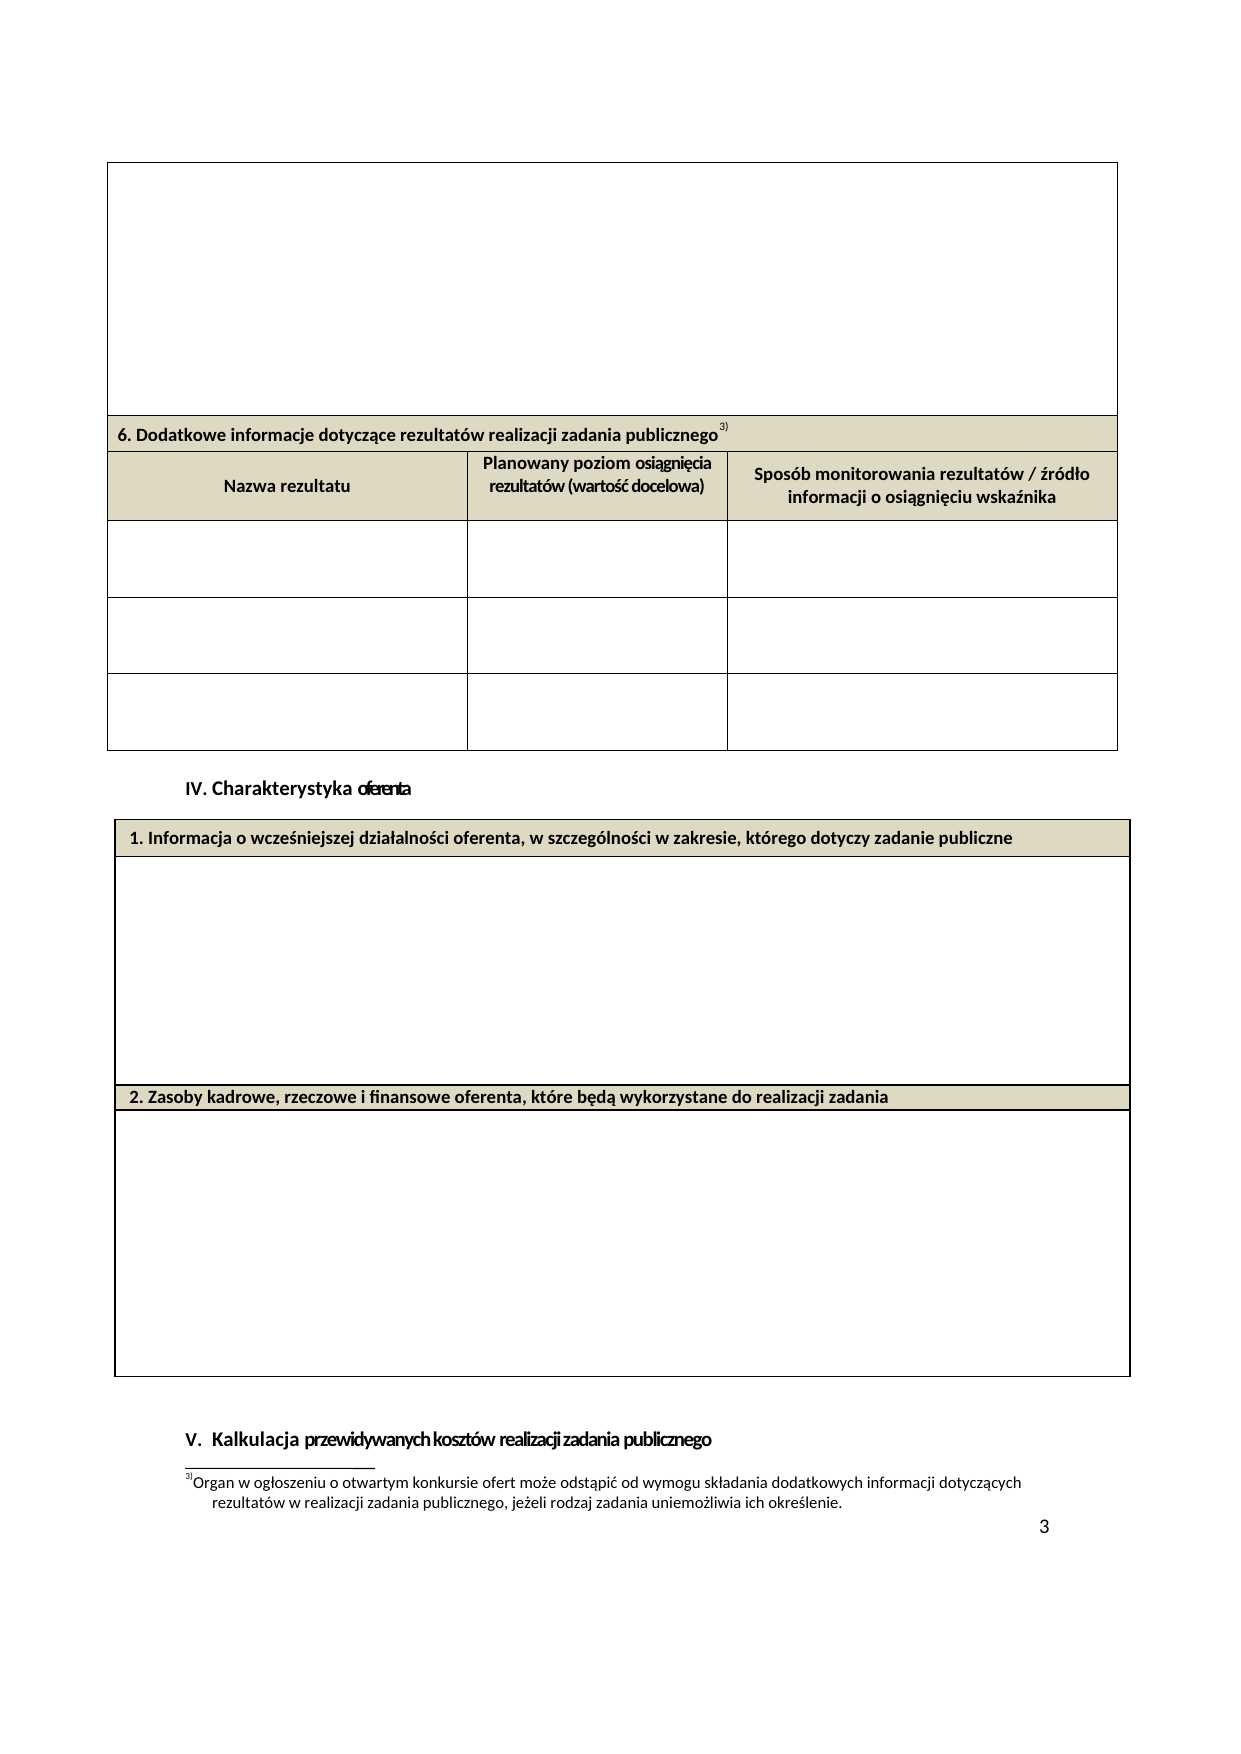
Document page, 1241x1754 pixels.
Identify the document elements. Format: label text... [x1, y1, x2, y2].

table_cell [116, 1111, 1129, 1376]
table_cell [116, 857, 1129, 1084]
table_header 1. Informacja o wcześniejszej działalności oferenta, w szczególności w zakresie, którego dotyczy zadanie publiczne [116, 820, 1129, 856]
table_cell 6. Dodatkowe informacje dotyczące rezultatów realizacji zadania publicznego3) [108, 416, 1117, 451]
text 3)Organ w ogłoszeniu o otwartym konkursie ofert może odstąpić od wymogu składania dodatkowych informacji dotyczących rezultatów w realizacji zadania publicznego, jeżeli rodzaj zadania uniemożliwia ich określenie. [185, 1470, 1056, 1513]
table_cell [728, 598, 1117, 673]
table_cell [108, 521, 467, 597]
table_cell Nazwa rezultatu [108, 452, 467, 520]
table_cell [468, 674, 727, 750]
list Charakterystyka oferenta [185, 775, 1146, 800]
table_cell [468, 598, 727, 673]
list Kalkulacja przewidywanych kosztów realizacji zadania publicznego [185, 1426, 1146, 1452]
table_cell Sposób monitorowania rezultatów / źródło informacji o osiągnięciu wskaźnika [728, 452, 1117, 520]
table_cell [108, 598, 467, 673]
table_header [108, 163, 1117, 415]
table_cell Planowany poziom osiągnięcia rezultatów (wartość docelowa) [468, 452, 727, 520]
table_cell [108, 674, 467, 750]
table_cell [728, 674, 1117, 750]
table_cell [728, 521, 1117, 597]
table_cell 2. Zasoby kadrowe, rzeczowe i finansowe oferenta, które będą wykorzystane do realizacji zadania [116, 1086, 1129, 1109]
table_cell [468, 521, 727, 597]
subtitle 3 [94, 1513, 1049, 1538]
